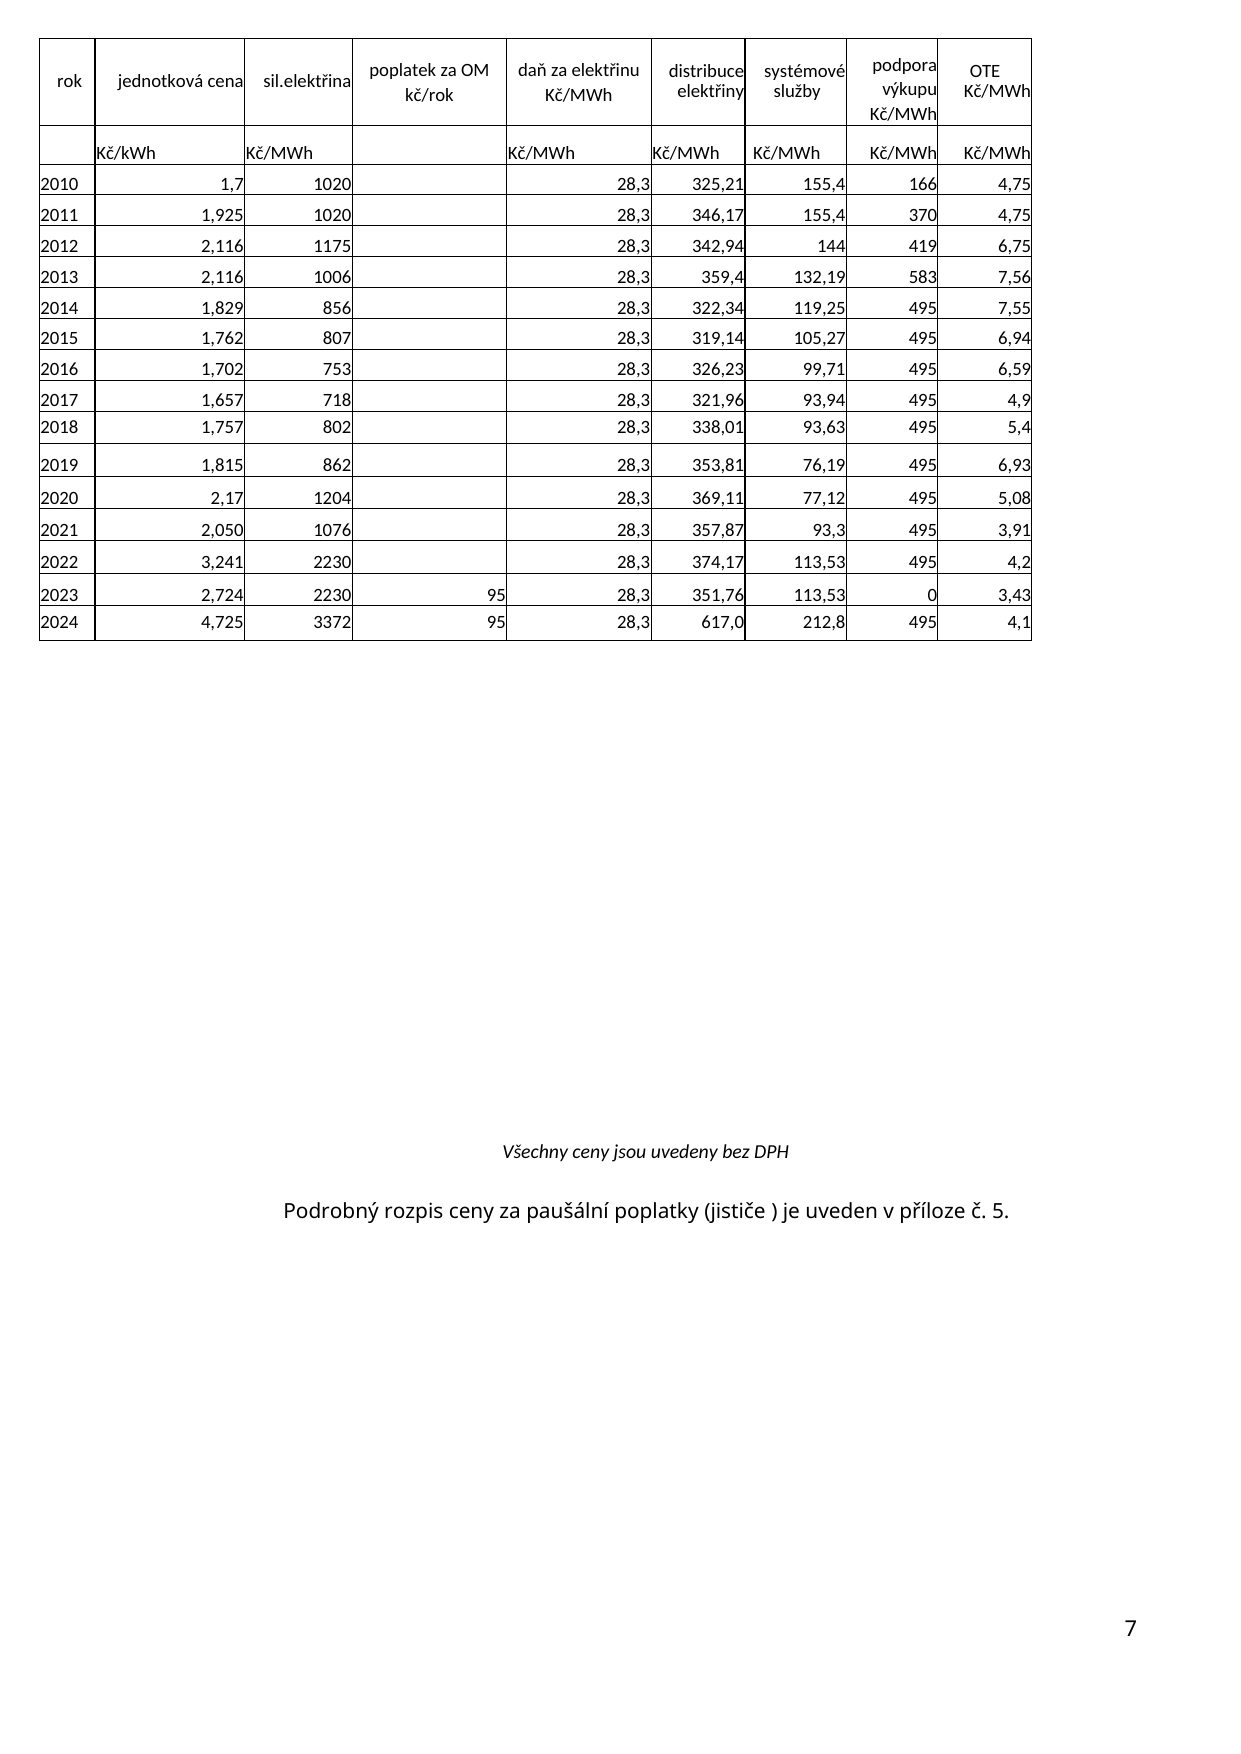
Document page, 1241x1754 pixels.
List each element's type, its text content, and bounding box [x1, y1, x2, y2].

table_cell 495 [847, 444, 937, 476]
table_cell 2020 [40, 477, 94, 508]
table_cell 1,829 [96, 288, 244, 318]
table_cell [353, 541, 506, 573]
table_cell 1,7 [96, 165, 244, 194]
table_cell 2021 [40, 509, 94, 540]
table_cell 1,757 [96, 412, 244, 443]
table_cell 495 [847, 509, 937, 540]
table_cell 113,53 [746, 574, 846, 605]
table_cell 1,815 [96, 444, 244, 476]
table_cell 338,01 [652, 412, 744, 443]
table_cell [353, 477, 506, 508]
table_cell 370 [847, 195, 937, 225]
table_cell 28,3 [507, 381, 651, 411]
table_cell 2,116 [96, 226, 244, 256]
table_cell [353, 350, 506, 380]
table_cell 28,3 [507, 165, 651, 194]
table_cell 326,23 [652, 350, 744, 380]
table_cell 2,050 [96, 509, 244, 540]
table_header jednotková cena [96, 39, 244, 125]
table_cell 2,116 [96, 257, 244, 287]
table_cell 718 [245, 381, 352, 411]
table_cell 28,3 [507, 195, 651, 225]
table_cell 28,3 [507, 319, 651, 349]
table_header OTE Kč/MWh [938, 39, 1031, 125]
table_cell 28,3 [507, 541, 651, 573]
table_cell 4,75 [938, 195, 1031, 225]
table_cell 28,3 [507, 477, 651, 508]
table_cell 583 [847, 257, 937, 287]
table_cell 4,75 [938, 165, 1031, 194]
table_cell 28,3 [507, 257, 651, 287]
table_cell [353, 444, 506, 476]
table_cell 495 [847, 381, 937, 411]
table_cell 28,3 [507, 606, 651, 640]
table_cell 3372 [245, 606, 352, 640]
table_cell 105,27 [746, 319, 846, 349]
table_cell 6,94 [938, 319, 1031, 349]
table_cell Kč/MWh [245, 126, 352, 163]
table_cell 2,724 [96, 574, 244, 605]
table_cell 321,96 [652, 381, 744, 411]
table_header poplatek za OM kč/rok [353, 39, 506, 125]
table_cell 6,75 [938, 226, 1031, 256]
table_cell 1076 [245, 509, 352, 540]
table_cell 1020 [245, 165, 352, 194]
table_cell 617,0 [652, 606, 744, 640]
table_cell 357,87 [652, 509, 744, 540]
table_cell 2,17 [96, 477, 244, 508]
table_cell Kč/kWh [96, 126, 244, 163]
table_cell 2018 [40, 412, 94, 443]
table_cell [353, 165, 506, 194]
table_cell [353, 381, 506, 411]
table_cell [353, 288, 506, 318]
table_cell 369,11 [652, 477, 744, 508]
table_cell Kč/MWh [507, 126, 651, 163]
table_cell 346,17 [652, 195, 744, 225]
table_cell 359,4 [652, 257, 744, 287]
table_cell 93,94 [746, 381, 846, 411]
table_cell 495 [847, 477, 937, 508]
table_cell [353, 126, 506, 163]
table_cell 2012 [40, 226, 94, 256]
table_cell 1006 [245, 257, 352, 287]
table_cell 2022 [40, 541, 94, 573]
table_cell 166 [847, 165, 937, 194]
table_cell 7,56 [938, 257, 1031, 287]
table_header systémové služby [746, 39, 846, 125]
table_cell 4,2 [938, 541, 1031, 573]
table_cell 2014 [40, 288, 94, 318]
table_header rok [40, 39, 94, 125]
table_cell 28,3 [507, 509, 651, 540]
table_cell 1,702 [96, 350, 244, 380]
table_header daň za elektřinu Kč/MWh [507, 39, 651, 125]
table_cell 4,1 [938, 606, 1031, 640]
table_cell [353, 195, 506, 225]
table_cell 76,19 [746, 444, 846, 476]
table_cell 113,53 [746, 541, 846, 573]
table_cell 2230 [245, 574, 352, 605]
table_cell 28,3 [507, 350, 651, 380]
table_cell 495 [847, 350, 937, 380]
table_cell Kč/MWh [938, 126, 1031, 163]
table_cell 2015 [40, 319, 94, 349]
table_cell 144 [746, 226, 846, 256]
table_cell 2230 [245, 541, 352, 573]
table_cell 5,4 [938, 412, 1031, 443]
table_cell 2016 [40, 350, 94, 380]
table_cell 351,76 [652, 574, 744, 605]
table_cell 495 [847, 288, 937, 318]
table_cell 1,762 [96, 319, 244, 349]
table_cell 93,3 [746, 509, 846, 540]
table_cell 4,725 [96, 606, 244, 640]
table_cell 2013 [40, 257, 94, 287]
table_cell 374,17 [652, 541, 744, 573]
table_cell 1020 [245, 195, 352, 225]
table_cell 862 [245, 444, 352, 476]
table_cell 2010 [40, 165, 94, 194]
table_cell 6,59 [938, 350, 1031, 380]
table_cell 155,4 [746, 195, 846, 225]
table_cell 495 [847, 412, 937, 443]
table_cell 495 [847, 541, 937, 573]
table_cell 322,34 [652, 288, 744, 318]
table_cell [40, 126, 94, 163]
table_cell [353, 509, 506, 540]
table_cell 0 [847, 574, 937, 605]
table_cell 325,21 [652, 165, 744, 194]
table_cell 807 [245, 319, 352, 349]
text Všechny ceny jsou uvedeny bez DPH [150, 1144, 1143, 1162]
table_cell 28,3 [507, 574, 651, 605]
table_cell 99,71 [746, 350, 846, 380]
table_cell 212,8 [746, 606, 846, 640]
table_header distribuce elektřiny [652, 39, 744, 125]
table_cell 28,3 [507, 288, 651, 318]
table_cell 495 [847, 606, 937, 640]
table_cell [353, 257, 506, 287]
table_cell 2011 [40, 195, 94, 225]
table_cell 495 [847, 319, 937, 349]
table_cell 1175 [245, 226, 352, 256]
table_cell Kč/MWh [652, 126, 744, 163]
table_cell 28,3 [507, 412, 651, 443]
table_cell 1,657 [96, 381, 244, 411]
table_cell 802 [245, 412, 352, 443]
table_cell [353, 319, 506, 349]
table_cell 419 [847, 226, 937, 256]
table_cell 132,19 [746, 257, 846, 287]
table_header podpora výkupu Kč/MWh [847, 39, 937, 125]
table_cell 3,241 [96, 541, 244, 573]
table_cell [353, 412, 506, 443]
table_cell 95 [353, 606, 506, 640]
table_cell Kč/MWh [847, 126, 937, 163]
table_cell [353, 226, 506, 256]
table_cell 3,43 [938, 574, 1031, 605]
table_cell 93,63 [746, 412, 846, 443]
table_cell 5,08 [938, 477, 1031, 508]
table_cell 753 [245, 350, 352, 380]
table_cell 7,55 [938, 288, 1031, 318]
table_cell 6,93 [938, 444, 1031, 476]
table_cell 856 [245, 288, 352, 318]
table_cell 119,25 [746, 288, 846, 318]
table_cell 77,12 [746, 477, 846, 508]
table_header sil.elektřina [245, 39, 352, 125]
table_cell Kč/MWh [746, 126, 846, 163]
table_cell 2017 [40, 381, 94, 411]
table_cell 353,81 [652, 444, 744, 476]
table_cell 28,3 [507, 444, 651, 476]
table_cell 319,14 [652, 319, 744, 349]
table_cell 3,91 [938, 509, 1031, 540]
table_cell 155,4 [746, 165, 846, 194]
text Podrobný rozpis ceny za paušální poplatky (jističe ) je uveden v příloze č. 5. [150, 1200, 1143, 1223]
table_cell 28,3 [507, 226, 651, 256]
table_cell 342,94 [652, 226, 744, 256]
table_cell 1,925 [96, 195, 244, 225]
table_cell 2024 [40, 606, 94, 640]
text 7 [1124, 1616, 1137, 1641]
table_cell 2019 [40, 444, 94, 476]
table_cell 4,9 [938, 381, 1031, 411]
table_cell 2023 [40, 574, 94, 605]
table_cell 95 [353, 574, 506, 605]
table_cell 1204 [245, 477, 352, 508]
